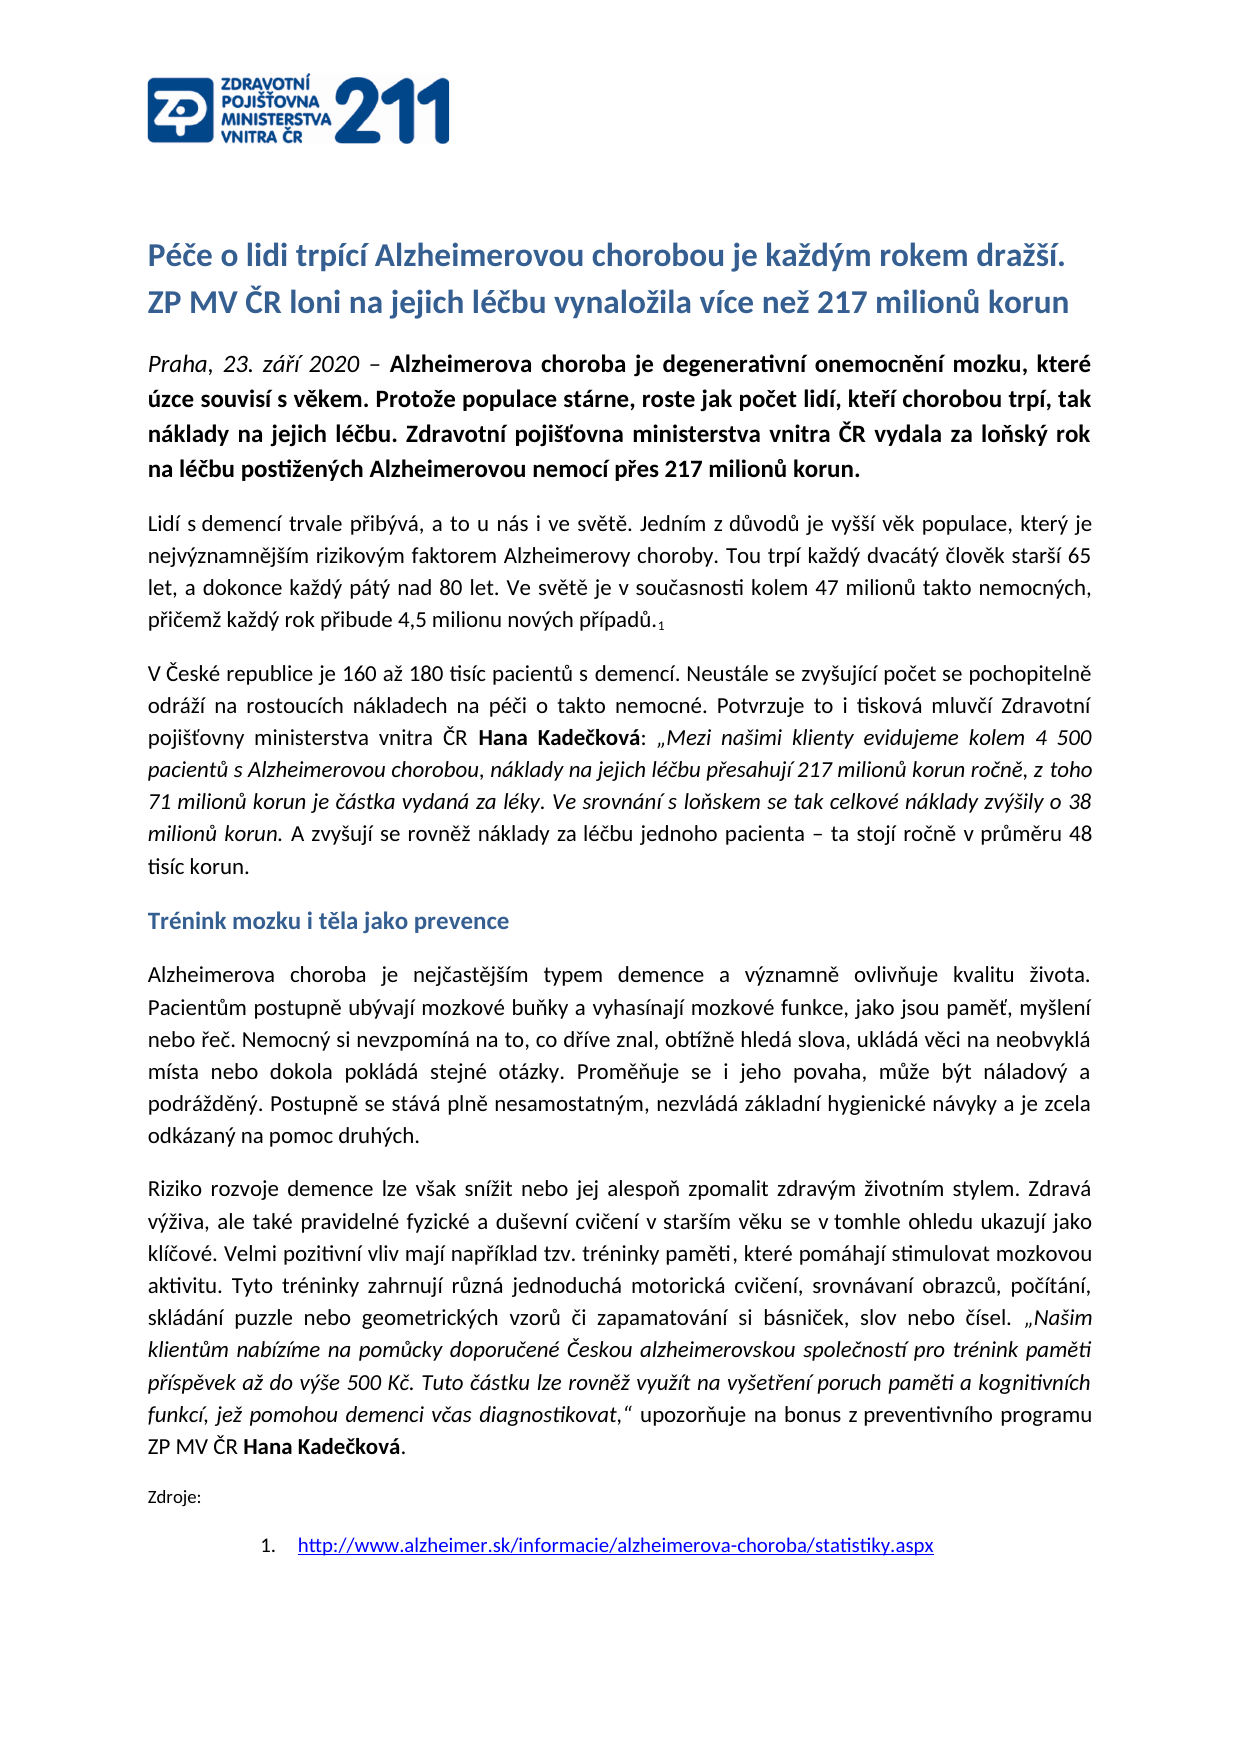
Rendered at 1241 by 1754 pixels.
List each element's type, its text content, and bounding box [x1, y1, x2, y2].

text Lidí s demencí trvale přibývá, a to u nás i ve světě. Jedním z důvodů je vyšší věk populace, který je nejvýznamnějším rizikovým faktorem Alzheimerovy choroby. Tou trpí každý dvacátý člověk starší 65 let, a dokonce každý pátý nad 80 let. Ve světě je v současnosti kolem 47 milionů takto nemocných, přičemž každý rok přibude 4,5 milionu nových případů.1 [148, 509, 1093, 634]
list http://www.alzheimer.sk/informacie/alzheimerova-choroba/statistiky.aspx [260, 1532, 1093, 1558]
text V České republice je 160 až 180 tisíc pacientů s demencí. Neustále se zvyšující počet se pochopitelně odráží na rostoucích nákladech na péči o takto nemocné. Potvrzuje to i tisková mluvčí Zdravotní pojišťovny ministerstva vnitra ČR Hana Kadečková: „Mezi našimi klienty evidujeme kolem 4 500 pacientů s Alzheimerovou chorobou, náklady na jejich léčbu přesahují 217 milionů korun ročně, z toho 71 milionů korun je částka vydaná za léky. Ve srovnání s loňskem se tak celkové náklady zvýšily o 38 milionů korun. A zvyšují se rovněž náklady za léčbu jednoho pacienta – ta stojí ročně v průměru 48 tisíc korun. [148, 659, 1093, 880]
text Péče o lidi trpící Alzheimerovou chorobou je každým rokem dražší. ZP MV ČR loni na jejich léčbu vynaložila více než 217 milionů korun [148, 234, 1093, 321]
text Zdroje: [148, 1485, 1093, 1508]
text Riziko rozvoje demence lze však snížit nebo jej alespoň zpomalit zdravým životním stylem. Zdravá výživa, ale také pravidelné fyzické a duševní cvičení v starším věku se v tomhle ohledu ukazují jako klíčové. Velmi pozitivní vliv mají například tzv. tréninky paměti, které pomáhají stimulovat mozkovou aktivitu. Tyto tréninky zahrnují různá jednoduchá motorická cvičení, srovnávaní obrazců, počítání, skládání puzzle nebo geometrických vzorů či zapamatování si básniček, slov nebo čísel. „Našim klientům nabízíme na pomůcky doporučené Českou alzheimerovskou společností pro trénink paměti příspěvek až do výše 500 Kč. Tuto částku lze rovněž využít na vyšetření poruch paměti a kognitivních funkcí, jež pomohou demenci včas diagnostikovat,“ upozorňuje na bonus z preventivního programu ZP MV ČR Hana Kadečková. [148, 1174, 1093, 1460]
picture [147, 73, 450, 144]
text Praha, 23. září 2020 – Alzheimerova choroba je degenerativní onemocnění mozku, které úzce souvisí s věkem. Protože populace stárne, roste jak počet lidí, kteří chorobou trpí, tak náklady na jejich léčbu. Zdravotní pojišťovna ministerstva vnitra ČR vydala za loňský rok na léčbu postižených Alzheimerovou nemocí přes 217 milionů korun. [148, 348, 1093, 484]
text Alzheimerova choroba je nejčastějším typem demence a významně ovlivňuje kvalitu života. Pacientům postupně ubývají mozkové buňky a vyhasínají mozkové funkce, jako jsou paměť, myšlení nebo řeč. Nemocný si nevzpomíná na to, co dříve znal, obtížně hledá slova, ukládá věci na neobvyklá místa nebo dokola pokládá stejné otázky. Proměňuje se i jeho povaha, může být náladový a podrážděný. Postupně se stává plně nesamostatným, nezvládá základní hygienické návyky a je zcela odkázaný na pomoc druhých. [148, 961, 1093, 1149]
text Trénink mozku i těla jako prevence [148, 905, 1093, 935]
